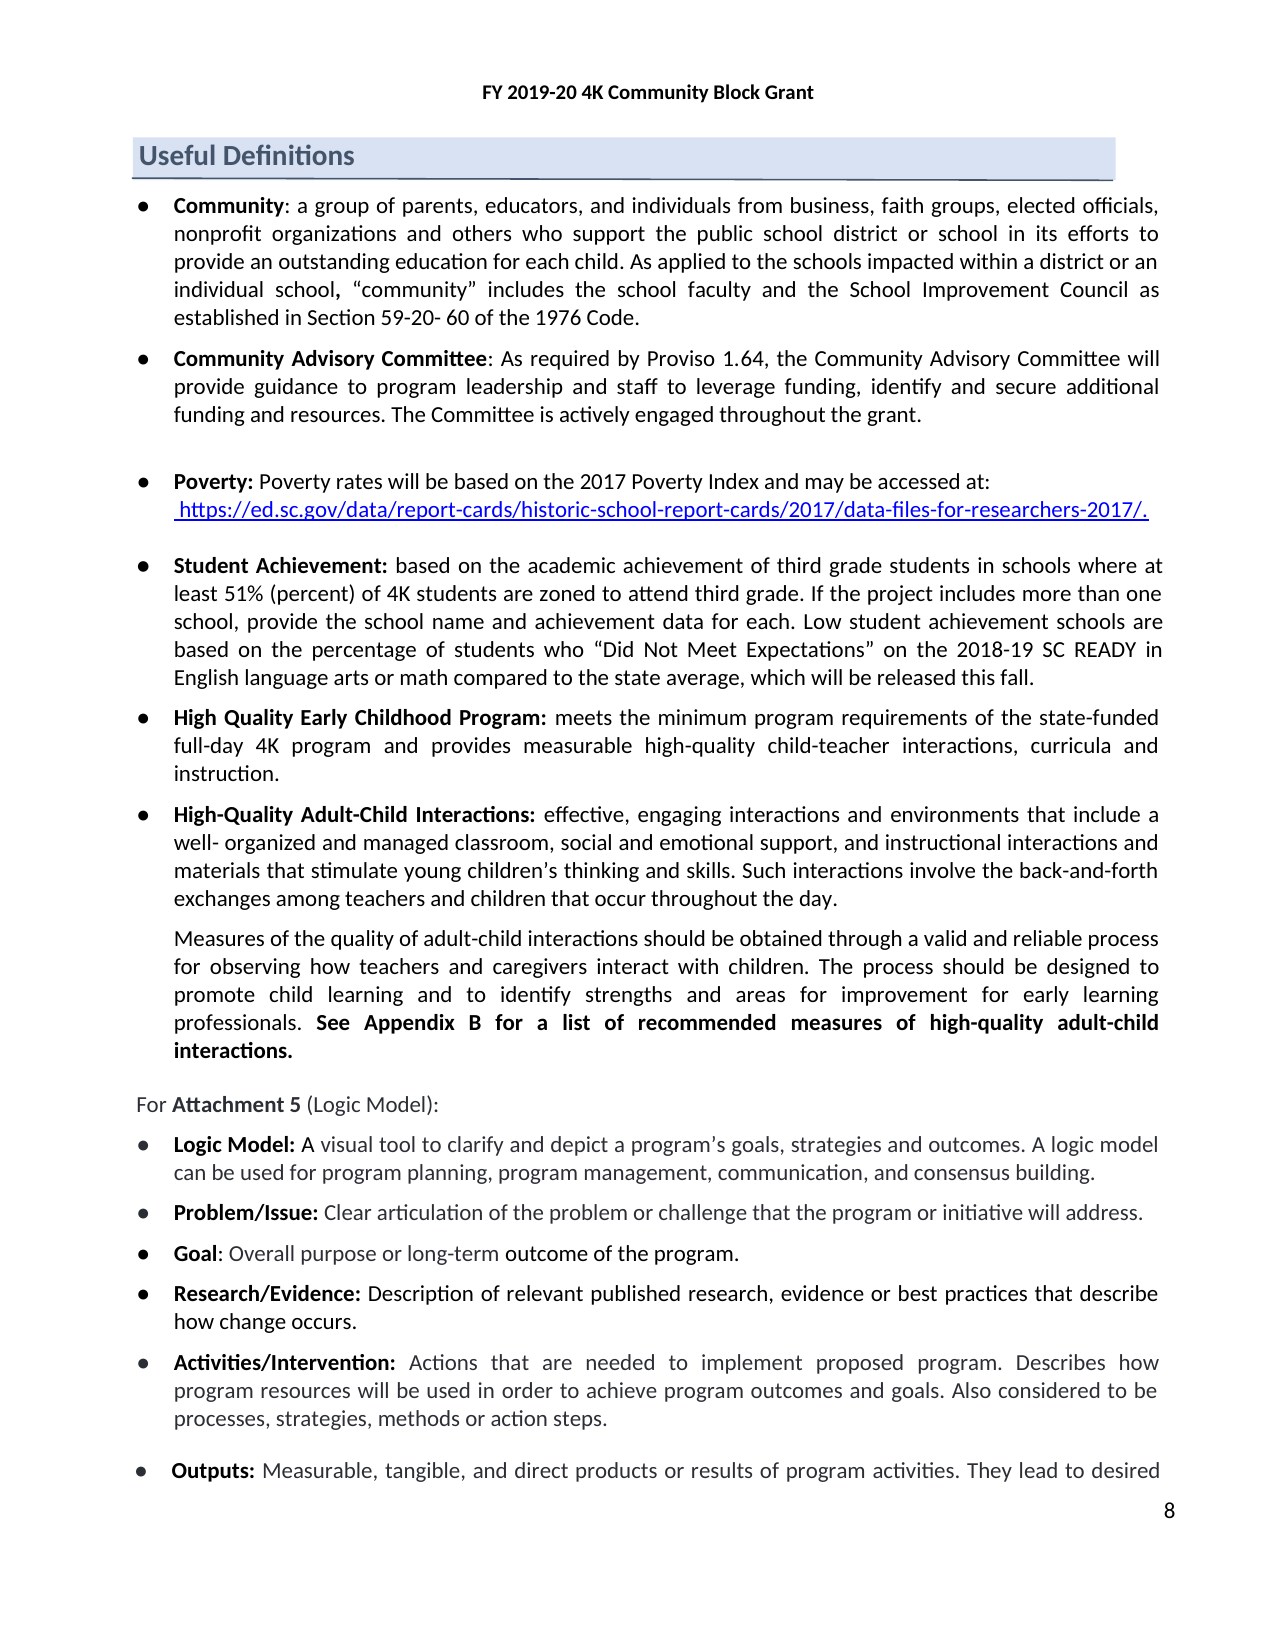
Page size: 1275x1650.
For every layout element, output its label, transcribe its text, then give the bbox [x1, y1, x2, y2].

list High-Quality Adult-Child Interactions: effective, engaging interactions and environments that include a well- organized and managed classroom, social and emotional support, and instructional interactions and materials that stimulate young children’s thinking and skills. Such interactions involve the back-and-forth exchanges among teachers and children that occur throughout the day. [136, 800, 1161, 912]
text For Attachment 5 (Logic Model): [136, 1090, 1175, 1118]
list Activities/Intervention: Actions that are needed to implement proposed program. Describes how program resources will be used in order to achieve program outcomes and goals. Also considered to be processes, strategies, methods or action steps. [136, 1348, 1160, 1432]
list Logic Model: A visual tool to clarify and depict a program’s goals, strategies and outcomes. A logic model can be used for program planning, program management, communication, and consensus building. [136, 1130, 1161, 1186]
list Problem/Issue: Clear articulation of the problem or challenge that the program or initiative will address. [136, 1198, 1159, 1227]
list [134, 1456, 1163, 1484]
list Goal: Overall purpose or long-term outcome of the program. [136, 1239, 1175, 1267]
list Community Advisory Committee: As required by Proviso 1.64, the Community Advisory Committee will provide guidance to program leadership and staff to leverage funding, identify and secure additional funding and resources. The Committee is actively engaged throughout the grant. [136, 344, 1161, 428]
list Research/Evidence: Description of relevant published research, evidence or best practices that describe how change occurs. [136, 1279, 1160, 1335]
list Student Achievement: based on the academic achievement of third grade students in schools where at least 51% (percent) of 4K students are zoned to attend third grade. If the project includes more than one school, provide the school name and achievement data for each. Low student achievement schools are based on the percentage of students who “Did Not Meet Expectations” on the 2018-19 SC READY in English language arts or math compared to the state average, which will be released this fall. [136, 551, 1164, 691]
text Measures of the quality of adult-child interactions should be obtained through a valid and reliable process for observing how teachers and caregivers interact with children. The process should be designed to promote child learning and to identify strengths and areas for improvement for early learning professionals. See Appendix B for a list of recommended measures of high-quality adult-child interactions. [173, 924, 1161, 1064]
list Community: a group of parents, educators, and individuals from business, faith groups, elected officials, nonprofit organizations and others who support the public school district or school in its efforts to provide an outstanding education for each child. As applied to the schools impacted within a district or an individual school, “community” includes the school faculty and the School Improvement Council as established in Section 59-20- 60 of the 1976 Code. [136, 191, 1161, 331]
list High Quality Early Childhood Program: meets the minimum program requirements of the state-funded full-day 4K program and provides measurable high-quality child-teacher interactions, curricula and instruction. [136, 703, 1161, 787]
text https://ed.sc.gov/data/report-cards/historic-school-report-cards/2017/data-files-for-researchers-2017/. [174, 495, 1164, 523]
list Poverty: Poverty rates will be based on the 2017 Poverty Index and may be accessed at: [136, 467, 1164, 495]
